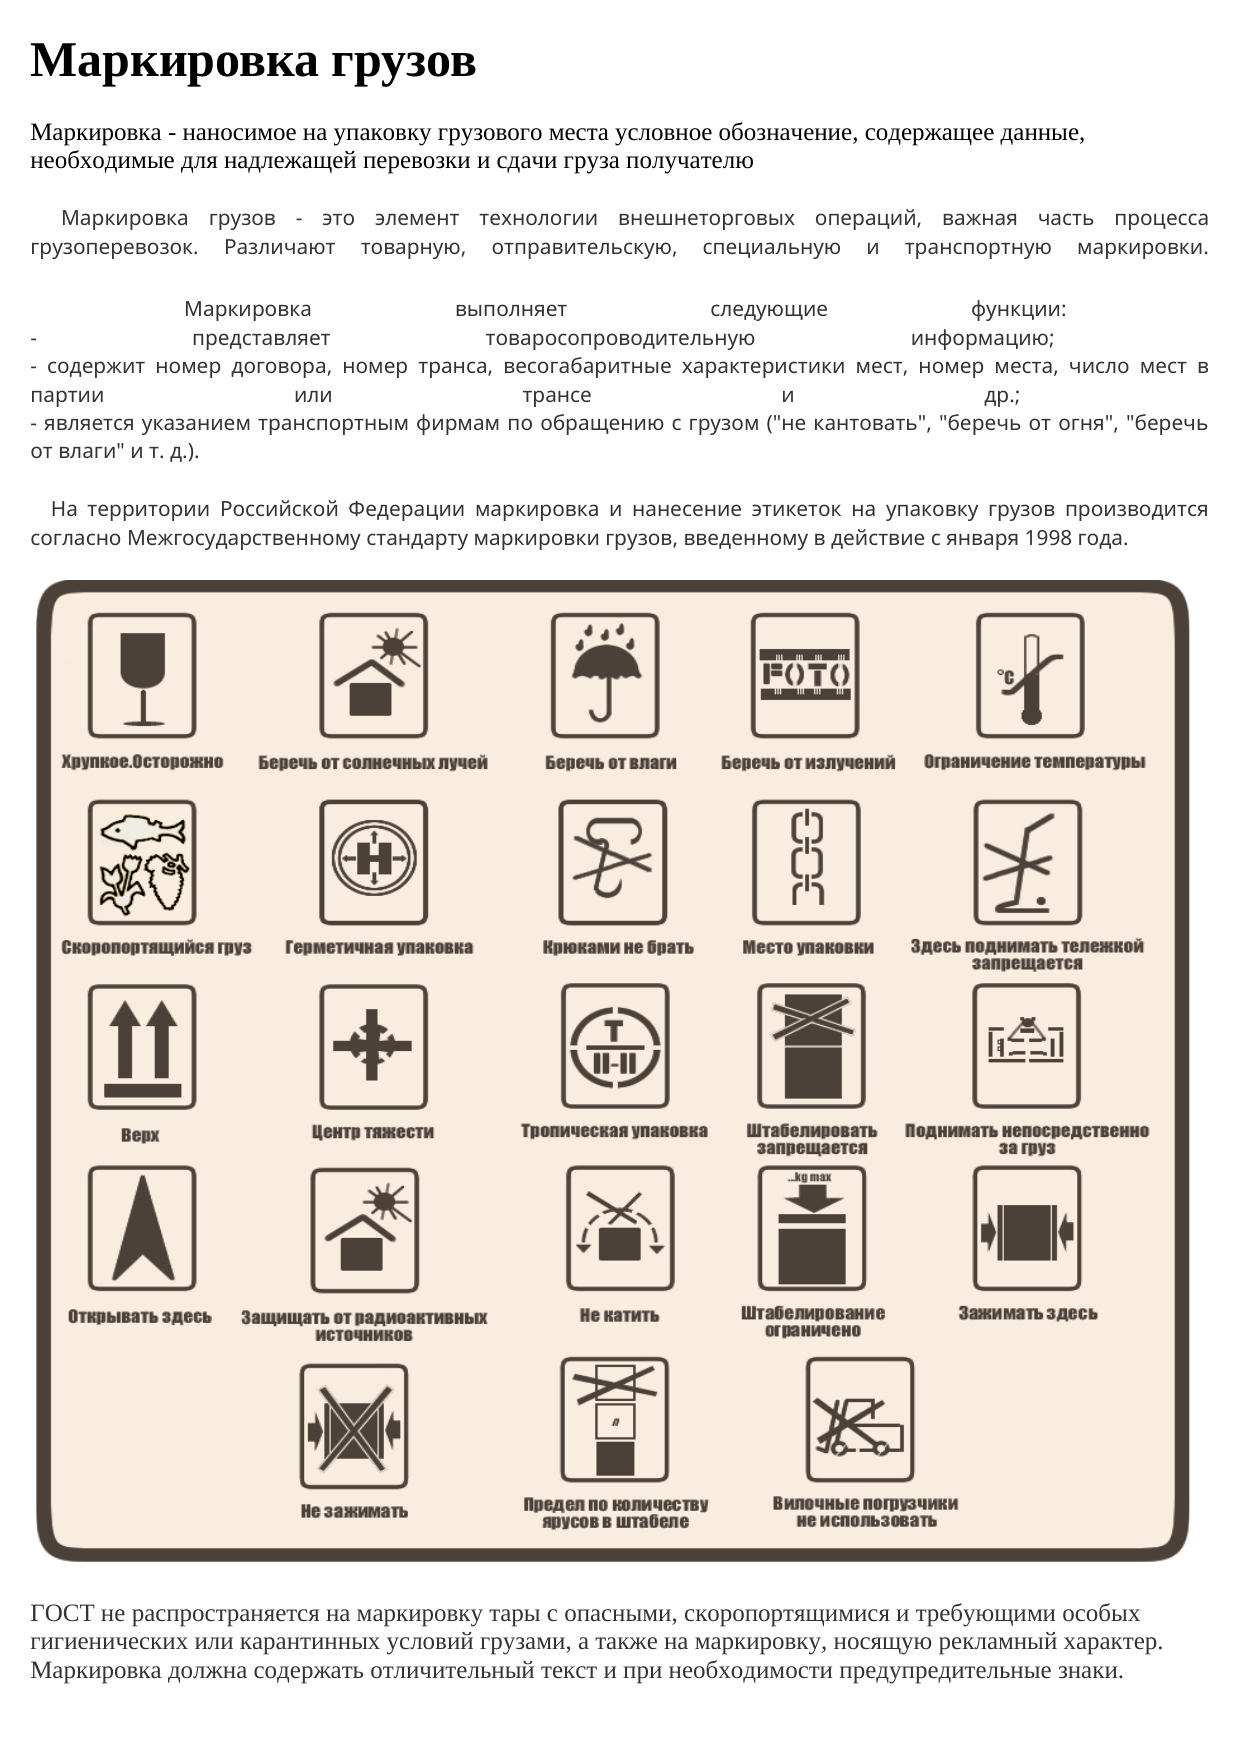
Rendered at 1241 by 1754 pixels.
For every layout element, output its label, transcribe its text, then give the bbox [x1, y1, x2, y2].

picture [36, 580, 1190, 1563]
text Маркировка грузов - это элемент технологии внешнеторговых операций, важная часть процесса грузоперевозок. Различают товарную, отправительскую, специальную и транспортную маркировки. Маркировка выполняет следующие функции: - представляет товаросопроводительную информацию; - содержит номер договора, номер транса, весогабаритные характеристики мест, номер места, число мест в партии или трансе и др.; - является указанием транспортным фирмам по обращению с грузом ("не кантовать", "беречь от огня", "беречь от влаги" и т. д.). [30, 203, 1210, 465]
text Маркировка грузов [30, 30, 1210, 88]
text Маркировка - наносимое на упаковку грузового места условное обозначение, содержащее данные, необходимые для надлежащей перевозки и сдачи груза получателю [30, 117, 1210, 174]
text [30, 1598, 1210, 1684]
text На территории Российской Федерации маркировка и нанесение этикеток на упаковку грузов производится согласно Межгосударственному стандарту маркировки грузов, введенному в действие с января 1998 года. [30, 494, 1210, 551]
